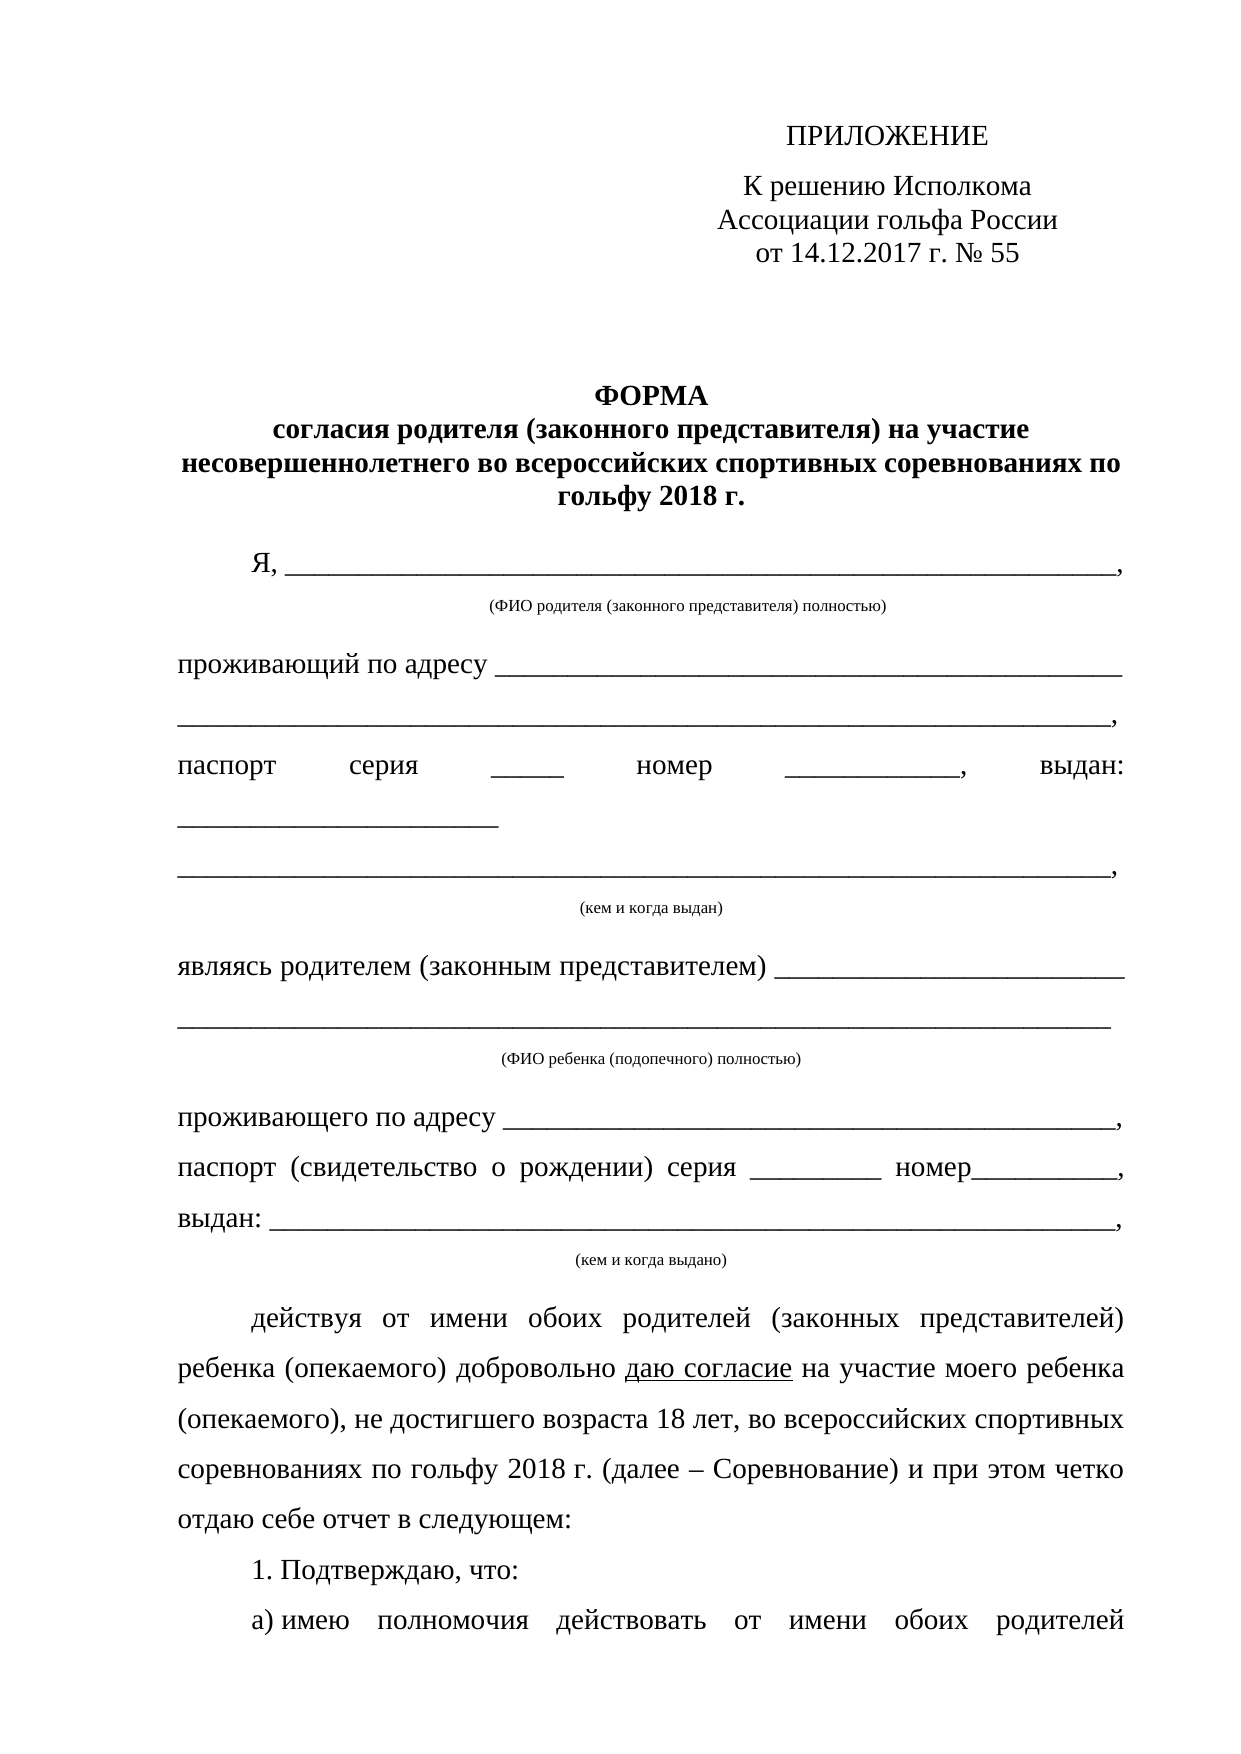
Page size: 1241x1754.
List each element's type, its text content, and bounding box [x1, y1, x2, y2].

text являясь родителем (законным представителем) ________________________ ________________________________________________________________ [177, 948, 1125, 1032]
text (кем и когда выдан) [177, 898, 1125, 931]
text (кем и когда выдано) [177, 1250, 1125, 1283]
text паспорт серия _____ номер ____________, выдан: ______________________ [177, 747, 1125, 831]
text согласия родителя (законного представителя) на участие несовершеннолетнего во всероссийских спортивных соревнованиях по гольфу 2018 г. [177, 411, 1125, 512]
text К решению Исполкома [177, 168, 1125, 202]
text ФОРМА [177, 378, 1125, 411]
text (ФИО родителя (законного представителя) полностью) [177, 596, 1125, 629]
text Я, _________________________________________________________, [177, 546, 1125, 579]
text действуя от имени обоих родителей (законных представителей) ребенка (опекаемого) добровольно даю согласие на участие моего ребенка (опекаемого), не достигшего возраста 18 лет, во всероссийских спортивных соревнованиях по гольфу 2018 г. (далее – Соревнование) и при этом четко отдаю себе отчет в следующем: [177, 1300, 1125, 1535]
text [177, 1602, 1125, 1636]
text от 14.12.2017 г. № 55 [650, 236, 1125, 269]
text проживающего по адресу __________________________________________, [177, 1099, 1125, 1133]
text паспорт (свидетельство о рождении) серия _________ номер__________, выдан: __________________________________________________________, [177, 1149, 1125, 1233]
text Ассоциации гольфа России [177, 202, 1125, 236]
text (ФИО ребенка (подопечного) полностью) [177, 1049, 1125, 1082]
text ________________________________________________________________, [177, 697, 1125, 730]
text проживающий по адресу ___________________________________________ [177, 646, 1125, 680]
text ________________________________________________________________, [177, 847, 1125, 881]
text 1. Подтверждаю, что: [177, 1552, 1125, 1585]
text ПРИЛОЖЕНИЕ [177, 118, 1125, 152]
